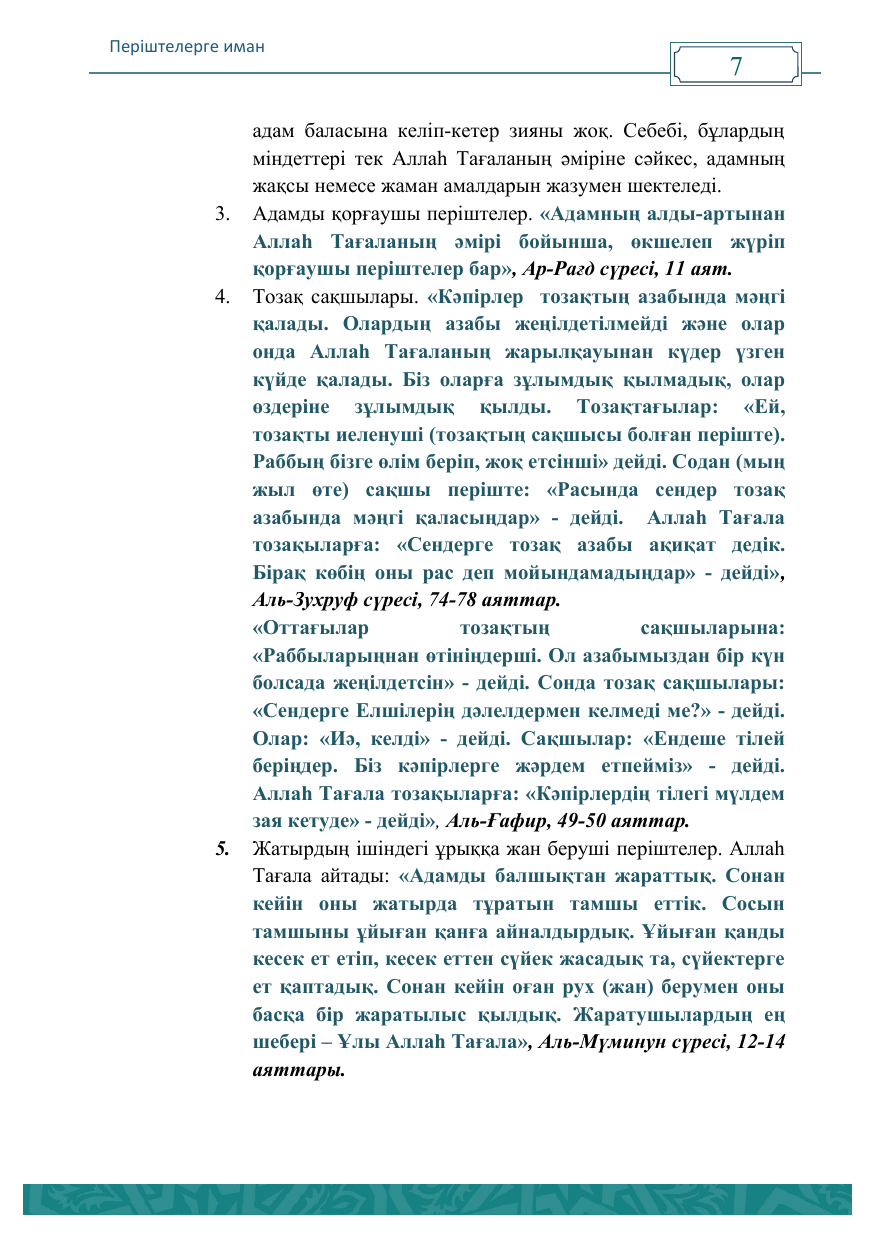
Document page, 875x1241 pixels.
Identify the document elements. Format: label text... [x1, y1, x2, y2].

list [252, 118, 786, 197]
list Адамды қорғаушы періштелер. «Адамның алды-артынан Аллаһ Тағаланың әмірі бойынша, өкшелеп жүріп қорғаушы періштелер бар», Ар-Рағд сүресі, 11 аят. [215, 201, 786, 280]
picture [23, 1184, 852, 1215]
list Тозақ сақшылары. «Кәпірлер тозақтың азабында мәңгі қалады. Олардың азабы жеңілдетілмейді және олар онда Аллаһ Тағаланың жарылқауынан күдер үзген күйде қалады. Біз оларға зұлымдық қылмадық, олар өздеріне зұлымдық қылды. Тозақтағылар: «Ей, тозақты иеленуші (тозақтың сақшысы болған періште). Раббың бізге өлім беріп, жоқ етсінші» дейді. Содан (мың жыл өте) сақшы періште: «Расында сендер тозақ азабында мәңгі қаласыңдар» - дейді. Аллаһ Тағала тозақыларға: «Сендерге тозақ азабы ақиқат дедік. Бірақ көбің оны рас деп мойындамадыңдар» - дейді», Аль-Зухруф сүресі, 74-78 аяттар. [215, 284, 786, 611]
list «Оттағылар тозақтың сақшыларына: «Раббыларыңнан өтініңдерші. Ол азабымыздан бір күн болсада жеңілдетсін» - дейді. Сонда тозақ сақшылары: «Сендерге Елшілерің дәлелдермен келмеді ме?» - дейді. Олар: «Иә, келді» - дейді. Сақшылар: «Ендеше тілей беріңдер. Біз кәпірлерге жәрдем етпейміз» - дейді. Аллаһ Тағала тозақыларға: «Кәпірлердің тілегі мүлдем зая кетуде» - дейді», Аль-Ғафир, 49-50 аяттар. [252, 615, 786, 832]
list Жатырдың ішіндегі ұрыққа жан беруші періштелер. Аллаһ Тағала айтады: «Адамды балшықтан жараттық. Сонан кейін оны жатырда тұратын тамшы еттік. Сосын тамшыны ұйыған қанға айналдырдық. Ұйыған қанды кесек ет етіп, кесек еттен сүйек жасадық та, сүйектерге ет қаптадық. Сонан кейін оған рух (жан) берумен оны басқа бір жаратылыс қылдық. Жаратушылардың ең шебері – Ұлы Аллаһ Тағала», Аль-Мүминун сүресі, 12-14 аяттары. [215, 836, 786, 1081]
